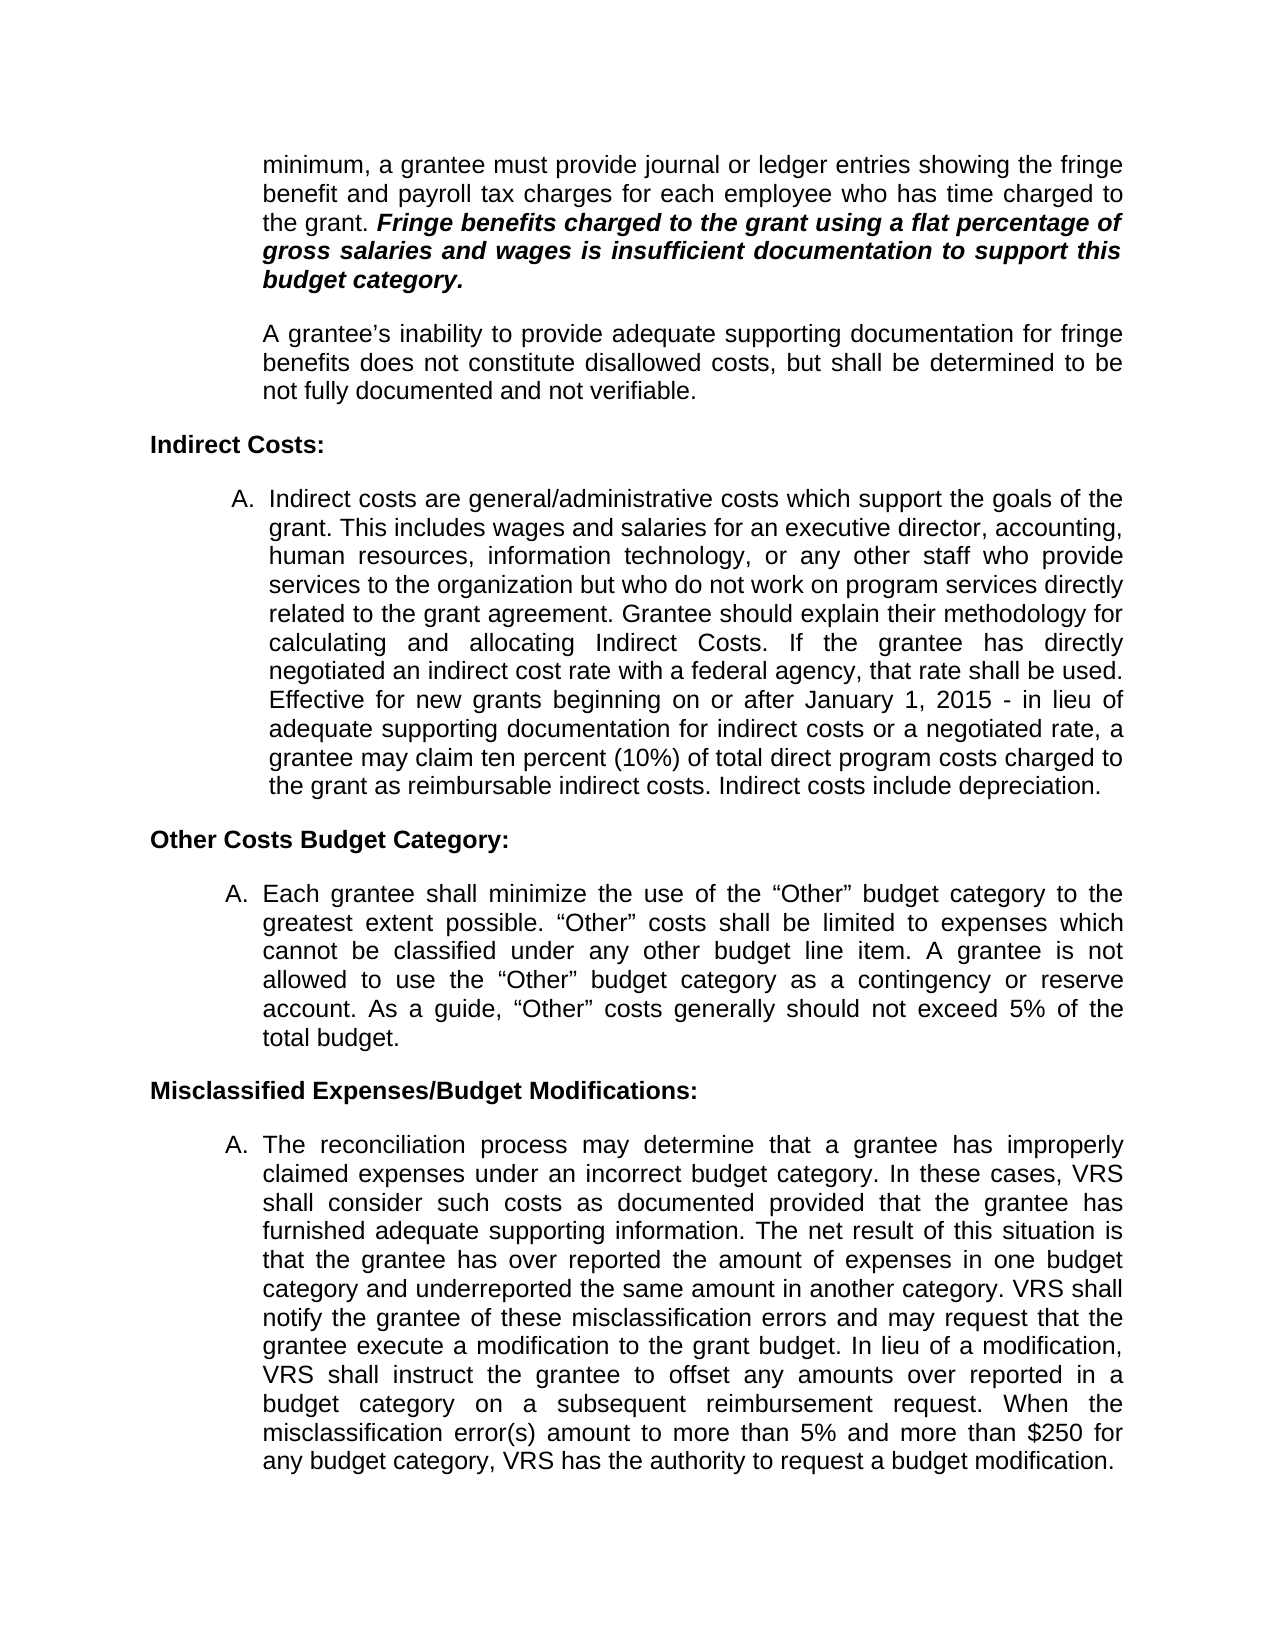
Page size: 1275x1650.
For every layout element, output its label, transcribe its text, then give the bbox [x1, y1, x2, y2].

list The reconciliation process may determine that a grantee has improperly claimed expenses under an incorrect budget category. In these cases, VRS shall consider such costs as documented provided that the grantee has furnished adequate supporting information. The net result of this situation is that the grantee has over reported the amount of expenses in one budget category and underreported the same amount in another category. VRS shall notify the grantee of these misclassification errors and may request that the grantee execute a modification to the grant budget. In lieu of a modification, VRS shall instruct the grantee to offset any amounts over reported in a budget category on a subsequent reimbursement request. When the misclassification error(s) amount to more than 5% and more than $250 for any budget category, VRS has the authority to request a budget modification. [225, 1130, 1125, 1475]
list A grantee’s inability to provide adequate supporting documentation for fringe benefits does not constitute disallowed costs, but shall be determined to be not fully documented and not verifiable. [262, 319, 1125, 405]
list Indirect costs are general/administrative costs which support the goals of the grant. This includes wages and salaries for an executive director, accounting, human resources, information technology, or any other staff who provide services to the organization but who do not work on program services directly related to the grant agreement. Grantee should explain their methodology for calculating and allocating Indirect Costs. If the grantee has directly negotiated an indirect cost rate with a federal agency, that rate shall be used. Effective for new grants beginning on or after January 1, 2015 - in lieu of adequate supporting documentation for indirect costs or a negotiated rate, a grantee may claim ten percent (10%) of total direct program costs charged to the grant as reimbursable indirect costs. Indirect costs include depreciation. [231, 484, 1125, 800]
list Each grantee shall minimize the use of the “Other” budget category to the greatest extent possible. “Other” costs shall be limited to expenses which cannot be classified under any other budget line item. A grantee is not allowed to use the “Other” budget category as a contingency or reserve account. As a guide, “Other” costs generally should not exceed 5% of the total budget. [225, 879, 1125, 1051]
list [225, 150, 1125, 294]
subtitle Other Costs Budget Category: [150, 825, 1125, 854]
subtitle Misclassified Expenses/Budget Modifications: [150, 1076, 1125, 1105]
subtitle Indirect Costs: [150, 430, 1125, 459]
